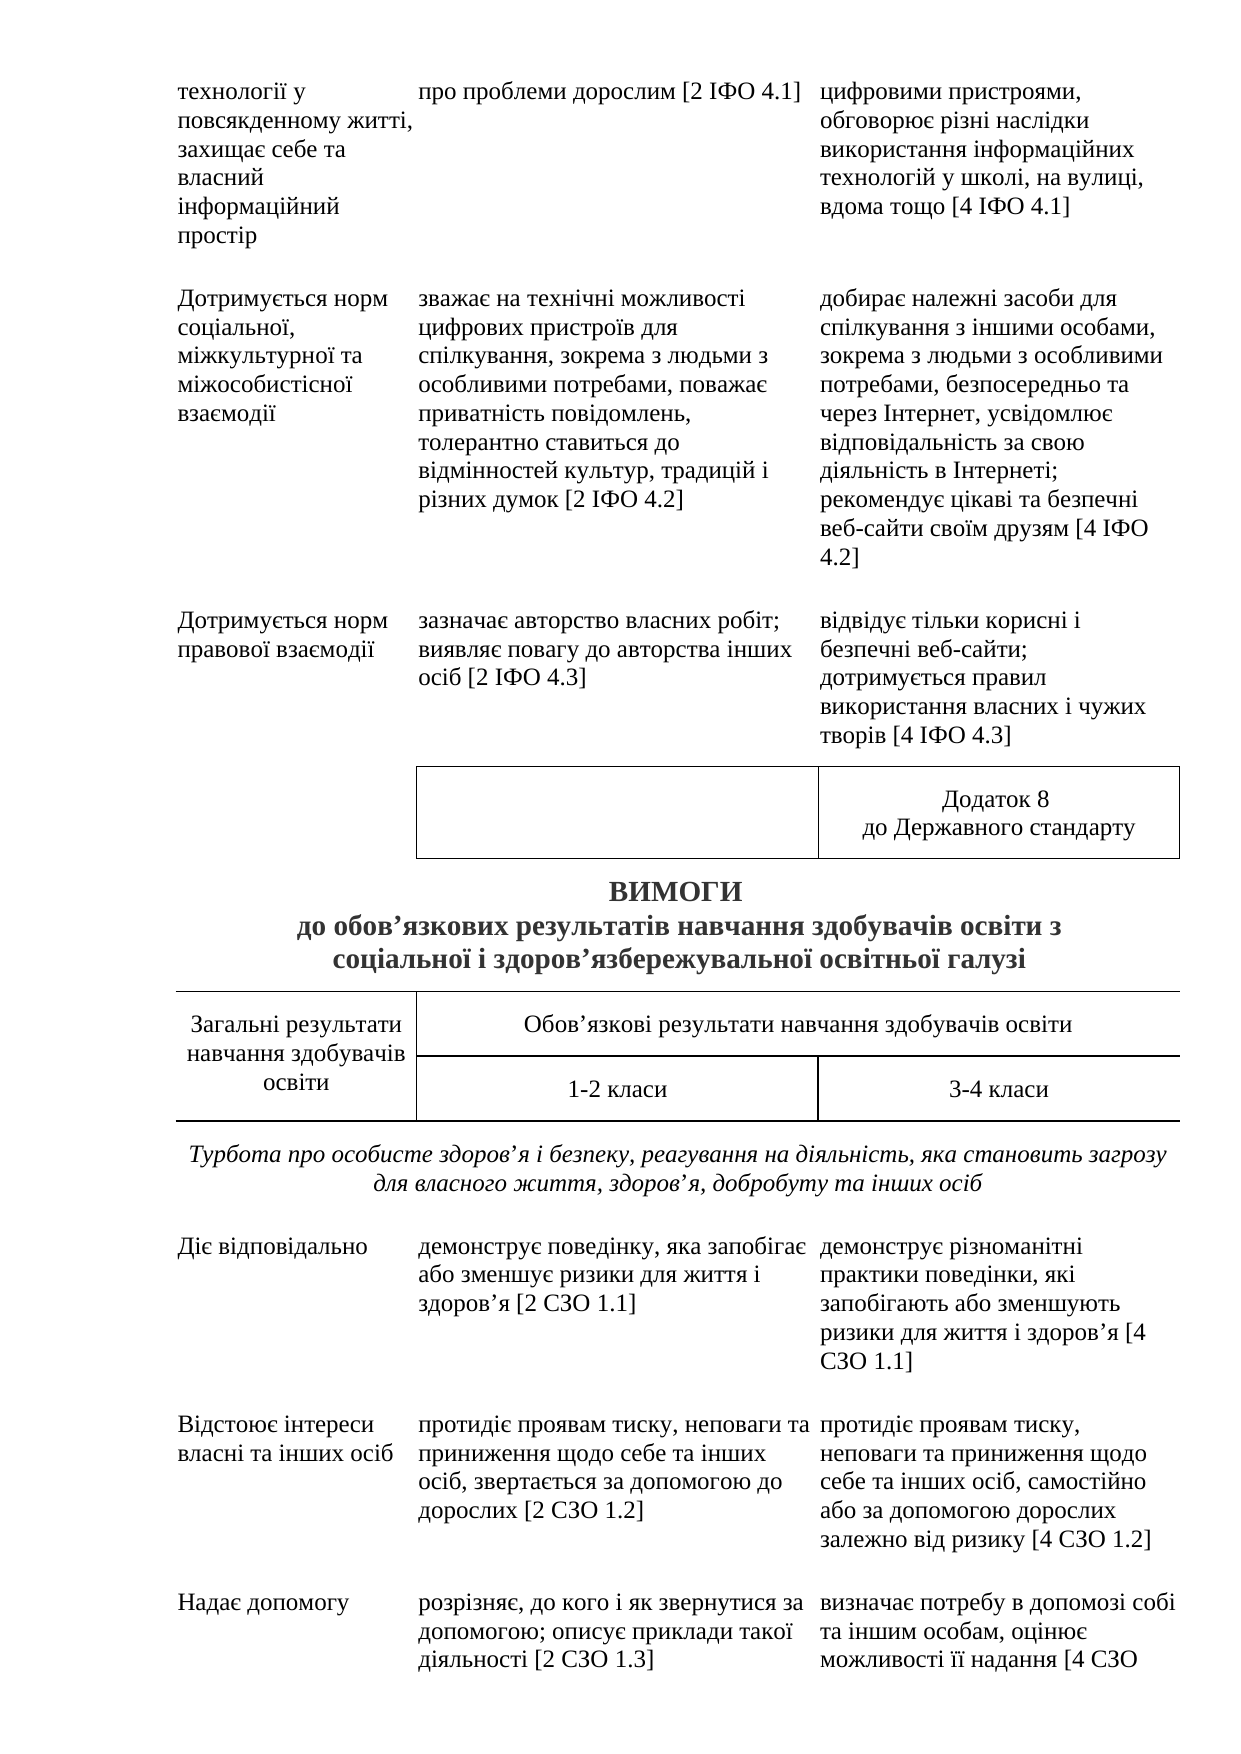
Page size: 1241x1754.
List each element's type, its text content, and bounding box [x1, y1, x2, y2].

text ВИМОГИ до обов’язкових результатів навчання здобувачів освіти з соціальної і здоров’язбережувальної освітньої галузі [224, 874, 1134, 975]
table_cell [818, 59, 1179, 266]
table_cell Надає допомогу [176, 1570, 417, 1690]
table_cell протидіє проявам тиску, неповаги та приниження щодо себе та інших осіб, самостійно або за допомогою дорослих залежно від ризику [4 СЗО 1.2] [818, 1392, 1179, 1570]
table_cell добирає належні засоби для спілкування з іншими особами, зокрема з людьми з особливими потребами, безпосередньо та через Інтернет, усвідомлює відповідальність за свою діяльність в Інтернеті; рекомендує цікаві та безпечні веб-сайти своїм друзям [4 ІФО 4.2] [818, 266, 1179, 588]
table_cell Турбота про особисте здоров’я і безпеку, реагування на діяльність, яка становить загрозу для власного життя, здоров’я, добробуту та інших осіб [176, 1122, 1179, 1213]
table_cell протидіє проявам тиску, неповаги та приниження щодо себе та інших осіб, звертається за допомогою до дорослих [2 СЗО 1.2] [417, 1392, 818, 1570]
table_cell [417, 1570, 818, 1690]
table_cell 1-2 класи [417, 1057, 817, 1120]
table_cell відвідує тільки корисні і безпечні веб-сайти; дотримується правил використання власних і чужих творів [4 ІФО 4.3] [818, 588, 1179, 766]
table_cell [176, 59, 417, 266]
table_cell Діє відповідально [176, 1214, 417, 1392]
table_cell Дотримується норм правової взаємодії [176, 588, 417, 766]
table_cell [417, 767, 818, 858]
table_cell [818, 1570, 1179, 1690]
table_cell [417, 59, 818, 266]
table_cell зазначає авторство власних робіт; виявляє повагу до авторства інших осіб [2 ІФО 4.3] [417, 588, 818, 766]
table_header Обов’язкові результати навчання здобувачів освіти [417, 992, 1179, 1055]
table_cell 3-4 класи [819, 1057, 1179, 1120]
table_header Загальні результати навчання здобувачів освіти [176, 992, 416, 1120]
table_cell Додаток 8 до Державного стандарту [819, 767, 1179, 858]
table_cell демонструє різноманітні практики поведінки, які запобігають або зменшують ризики для життя і здоров’я [4 СЗО 1.1] [818, 1214, 1179, 1392]
table_cell демонструє поведінку, яка запобігає або зменшує ризики для життя і здоров’я [2 СЗО 1.1] [417, 1214, 818, 1392]
table_cell Відстоює інтереси власні та інших осіб [176, 1392, 417, 1570]
table_cell зважає на технічні можливості цифрових пристроїв для спілкування, зокрема з людьми з особливими потребами, поважає приватність повідомлень, толерантно ставиться до відмінностей культур, традицій і різних думок [2 ІФО 4.2] [417, 266, 818, 588]
table_cell Дотримується норм соціальної, міжкультурної та міжособистісної взаємодії [176, 266, 417, 588]
